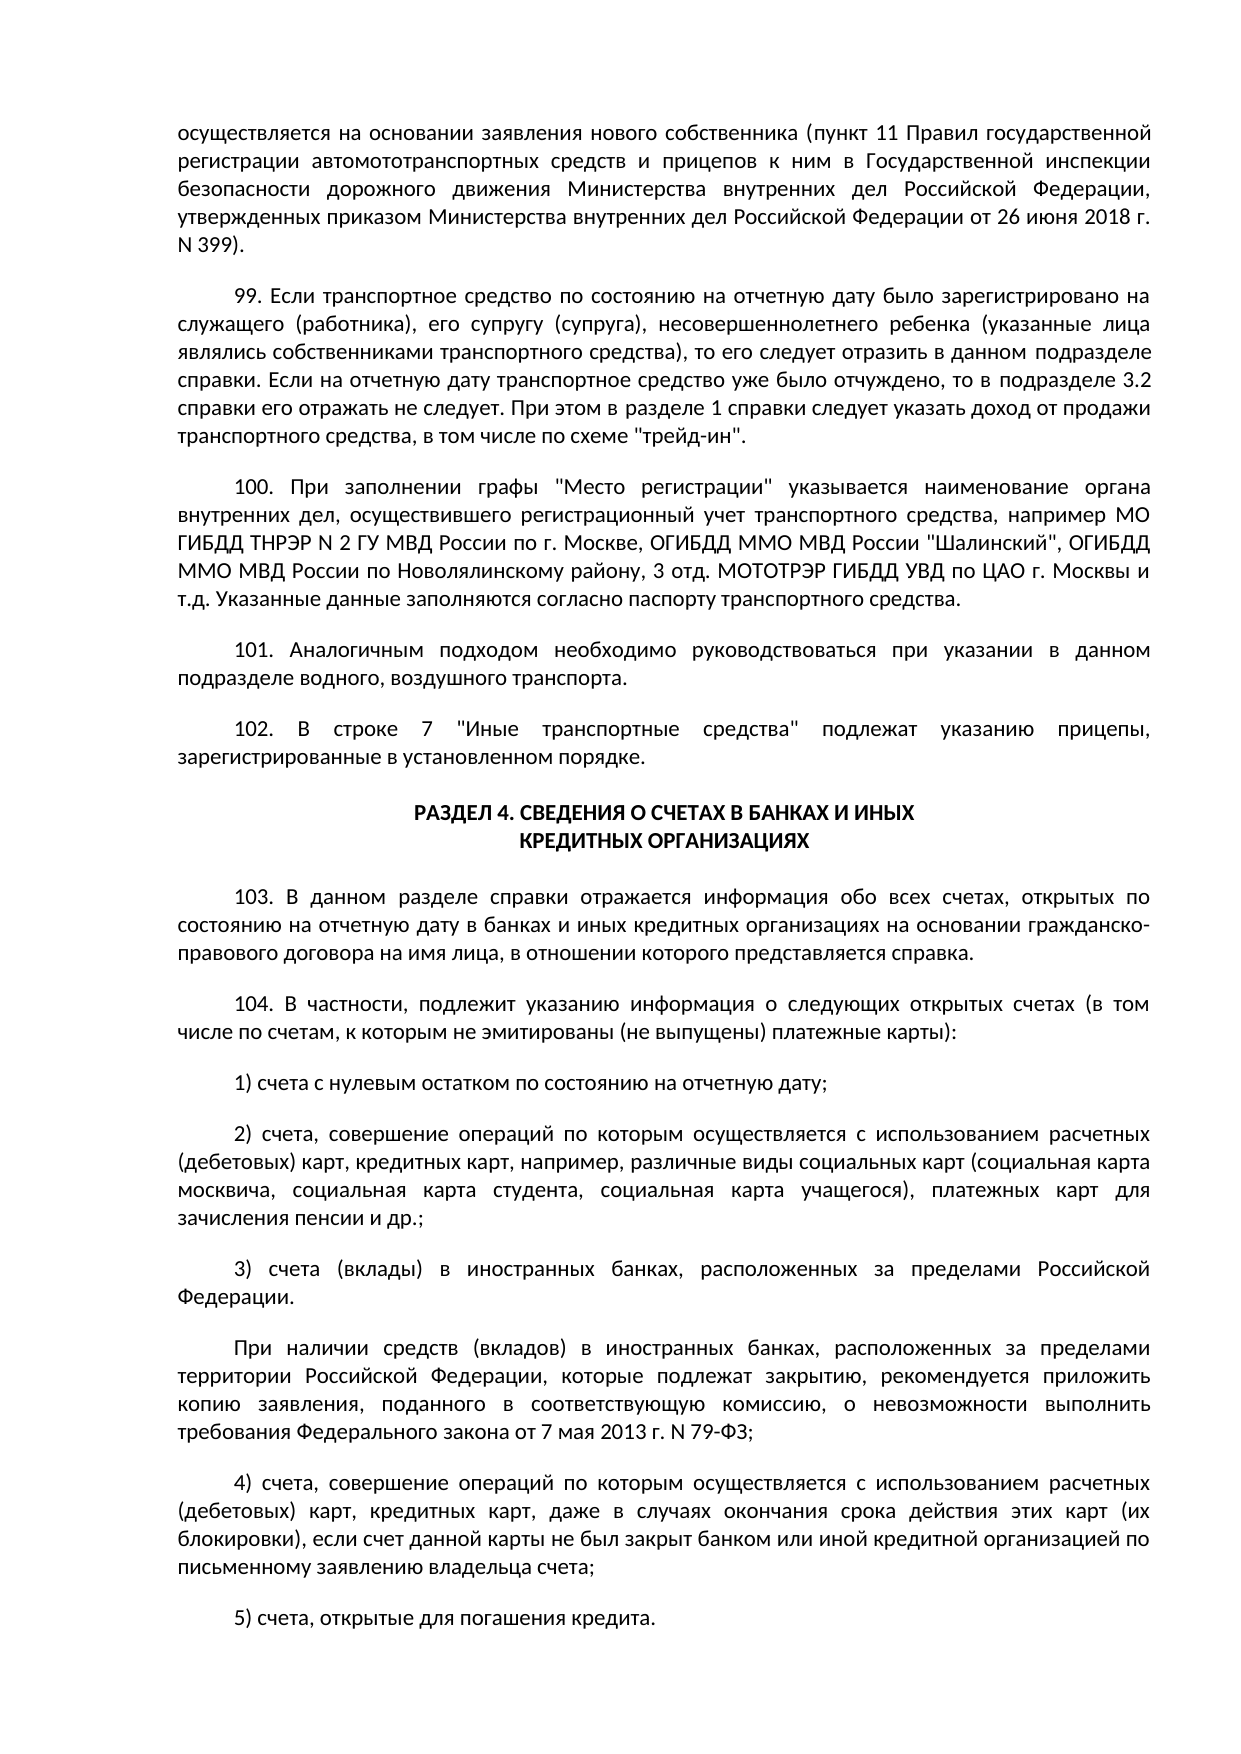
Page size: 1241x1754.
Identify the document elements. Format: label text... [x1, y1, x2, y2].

text 102. В строке 7 "Иные транспортные средства" подлежат указанию прицепы, зарегистрированные в установленном порядке. [177, 714, 1152, 770]
text 104. В частности, подлежит указанию информация о следующих открытых счетах (в том числе по счетам, к которым не эмитированы (не выпущены) платежные карты): [177, 989, 1152, 1045]
title КРЕДИТНЫХ ОРГАНИЗАЦИЯХ [177, 826, 1152, 854]
text 99. Если транспортное средство по состоянию на отчетную дату было зарегистрировано на служащего (работника), его супругу (супруга), несовершеннолетнего ребенка (указанные лица являлись собственниками транспортного средства), то его следует отразить в данном подразделе справки. Если на отчетную дату транспортное средство уже было отчуждено, то в подразделе 3.2 справки его отражать не следует. При этом в разделе 1 справки следует указать доход от продажи транспортного средства, в том числе по схеме "трейд-ин". [177, 281, 1152, 449]
text 101. Аналогичным подходом необходимо руководствоваться при указании в данном подразделе водного, воздушного транспорта. [177, 635, 1152, 691]
text 3) счета (вклады) в иностранных банках, расположенных за пределами Российской Федерации. [177, 1254, 1152, 1310]
text 2) счета, совершение операций по которым осуществляется с использованием расчетных (дебетовых) карт, кредитных карт, например, различные виды социальных карт (социальная карта москвича, социальная карта студента, социальная карта учащегося), платежных карт для зачисления пенсии и др.; [177, 1119, 1152, 1231]
text 1) счета с нулевым остатком по состоянию на отчетную дату; [177, 1068, 1152, 1096]
text При наличии средств (вкладов) в иностранных банках, расположенных за пределами территории Российской Федерации, которые подлежат закрытию, рекомендуется приложить копию заявления, поданного в соответствующую комиссию, о невозможности выполнить требования Федерального закона от 7 мая 2013 г. N 79-ФЗ; [177, 1333, 1152, 1445]
text 5) счета, открытые для погашения кредита. [177, 1603, 1152, 1631]
text 100. При заполнении графы "Место регистрации" указывается наименование органа внутренних дел, осуществившего регистрационный учет транспортного средства, например МО ГИБДД ТНРЭР N 2 ГУ МВД России по г. Москве, ОГИБДД ММО МВД России "Шалинский", ОГИБДД ММО МВД России по Новолялинскому району, 3 отд. МОТОТРЭР ГИБДД УВД по ЦАО г. Москвы и т.д. Указанные данные заполняются согласно паспорту транспортного средства. [177, 472, 1152, 612]
title РАЗДЕЛ 4. СВЕДЕНИЯ О СЧЕТАХ В БАНКАХ И ИНЫХ [177, 798, 1152, 826]
text 4) счета, совершение операций по которым осуществляется с использованием расчетных (дебетовых) карт, кредитных карт, даже в случаях окончания срока действия этих карт (их блокировки), если счет данной карты не был закрыт банком или иной кредитной организацией по письменному заявлению владельца счета; [177, 1468, 1152, 1580]
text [177, 118, 1152, 258]
text 103. В данном разделе справки отражается информация обо всех счетах, открытых по состоянию на отчетную дату в банках и иных кредитных организациях на основании гражданско-правового договора на имя лица, в отношении которого представляется справка. [177, 882, 1152, 966]
